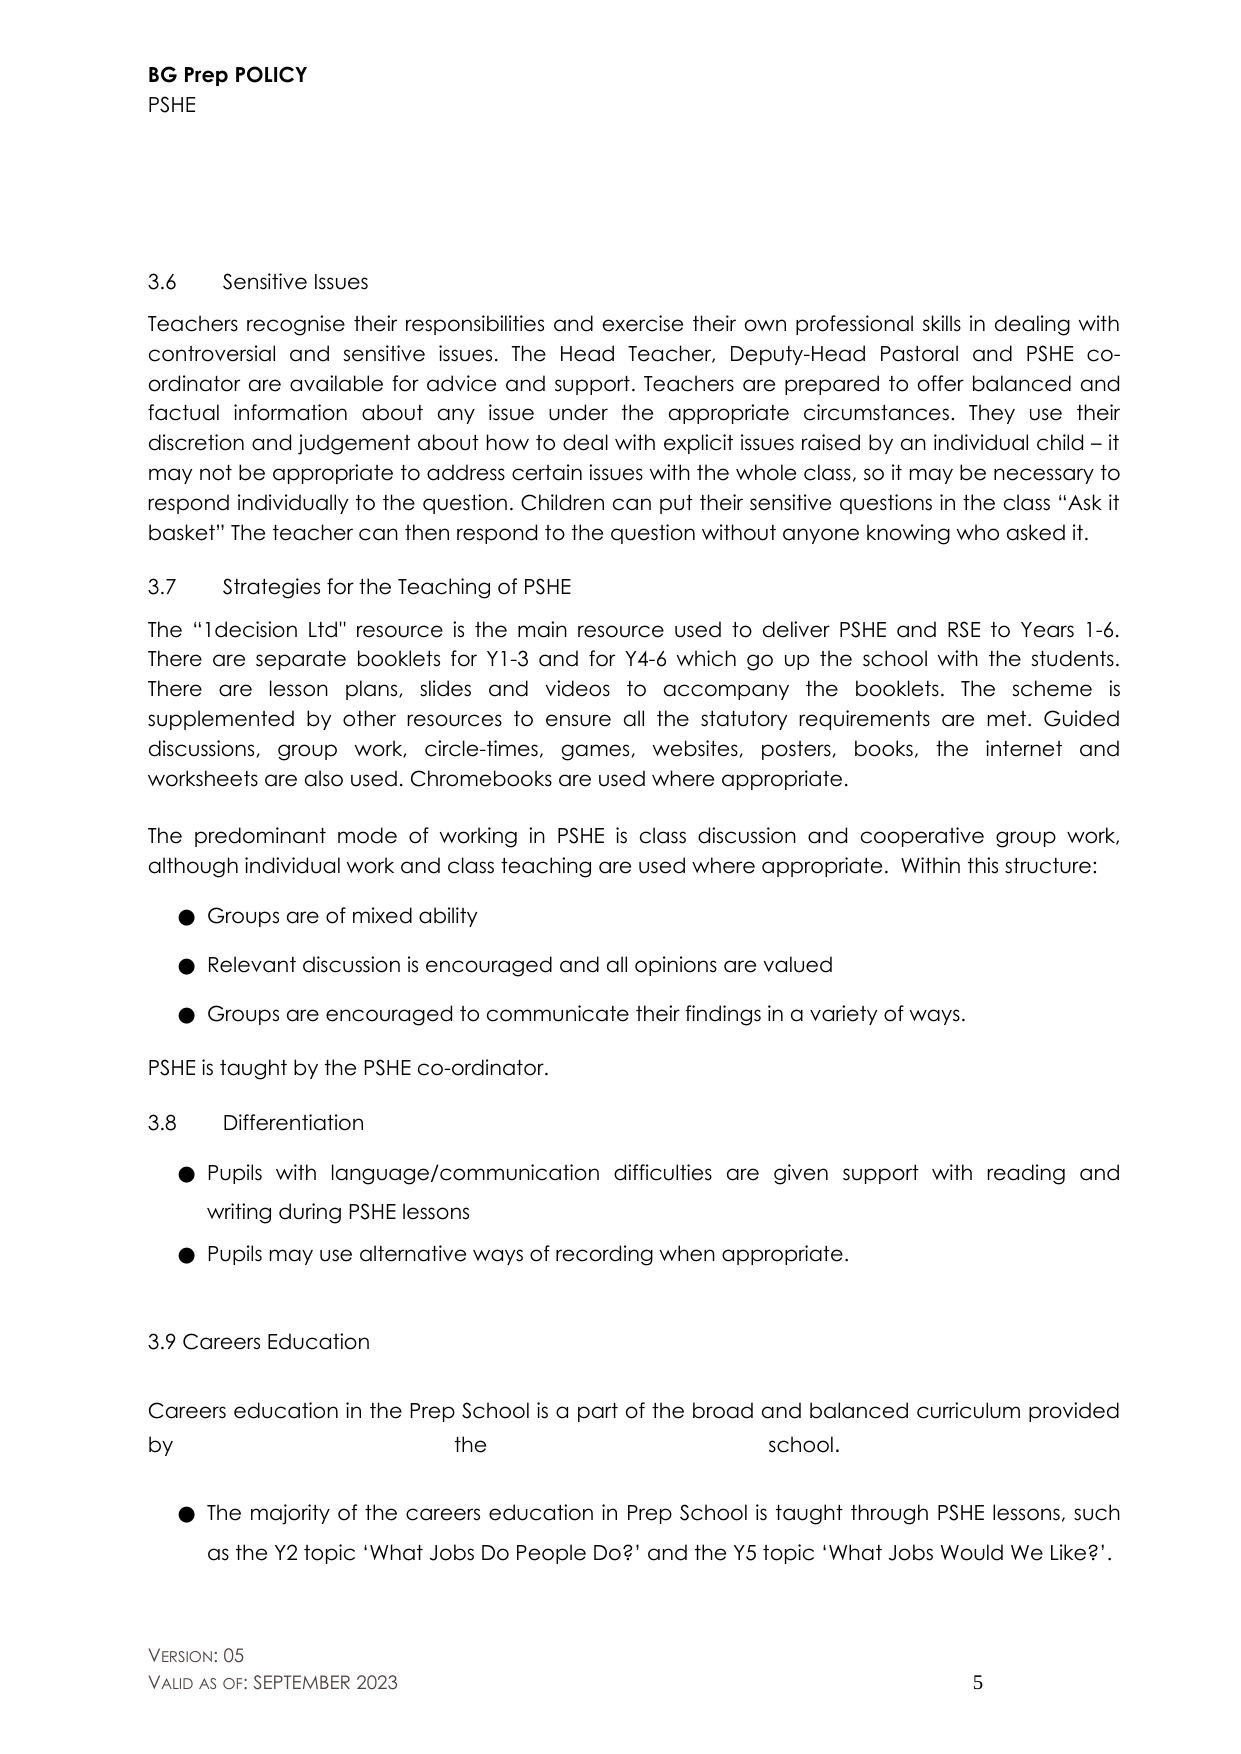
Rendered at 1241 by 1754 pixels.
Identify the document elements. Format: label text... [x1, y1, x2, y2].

list Groups are encouraged to communicate their findings in a variety of ways. [177, 991, 1122, 1033]
subtitle Strategies for the Teaching of PSHE [148, 571, 1122, 601]
text PSHE is taught by the PSHE co-ordinator. [148, 1052, 1122, 1082]
subtitle Sensitive Issues [148, 266, 1122, 296]
text The predominant mode of working in PSHE is class discussion and cooperative group work, although individual work and class teaching are used where appropriate. Within this structure: [148, 821, 1122, 880]
subtitle 3.9 Careers Education [148, 1326, 1122, 1356]
list Pupils with language/communication difficulties are given support with reading and writing during PSHE lessons [177, 1149, 1122, 1226]
list Pupils may use alternative ways of recording when appropriate. [177, 1231, 1122, 1273]
subtitle Differentiation [148, 1107, 1122, 1137]
list Groups are of mixed ability [177, 893, 1122, 935]
list Relevant discussion is encouraged and all opinions are valued [177, 942, 1122, 984]
list The majority of the careers education in Prep School is taught through PSHE lessons, such as the Y2 topic ‘What Jobs Do People Do?’ and the Y5 topic ‘What Jobs Would We Like?’. [177, 1490, 1122, 1567]
text The “1decision Ltd'' resource is the main resource used to deliver PSHE and RSE to Years 1-6. There are separate booklets for Y1-3 and for Y4-6 which go up the school with the students. There are lesson plans, slides and videos to accompany the booklets. The scheme is supplemented by other resources to ensure all the statutory requirements are met. Guided discussions, group work, circle-times, games, websites, posters, books, the internet and worksheets are also used. Chromebooks are used where appropriate. [148, 614, 1122, 792]
text Careers education in the Prep School is a part of the broad and balanced curriculum provided by the school. [148, 1395, 1122, 1486]
text Teachers recognise their responsibilities and exercise their own professional skills in dealing with controversial and sensitive issues. The Head Teacher, Deputy-Head Pastoral and PSHE co-ordinator are available for advice and support. Teachers are prepared to offer balanced and factual information about any issue under the appropriate circumstances. They use their discretion and judgement about how to deal with explicit issues raised by an individual child – it may not be appropriate to address certain issues with the whole class, so it may be necessary to respond individually to the question. Children can put their sensitive questions in the class “Ask it basket” The teacher can then respond to the question without anyone knowing who asked it. [148, 308, 1122, 546]
